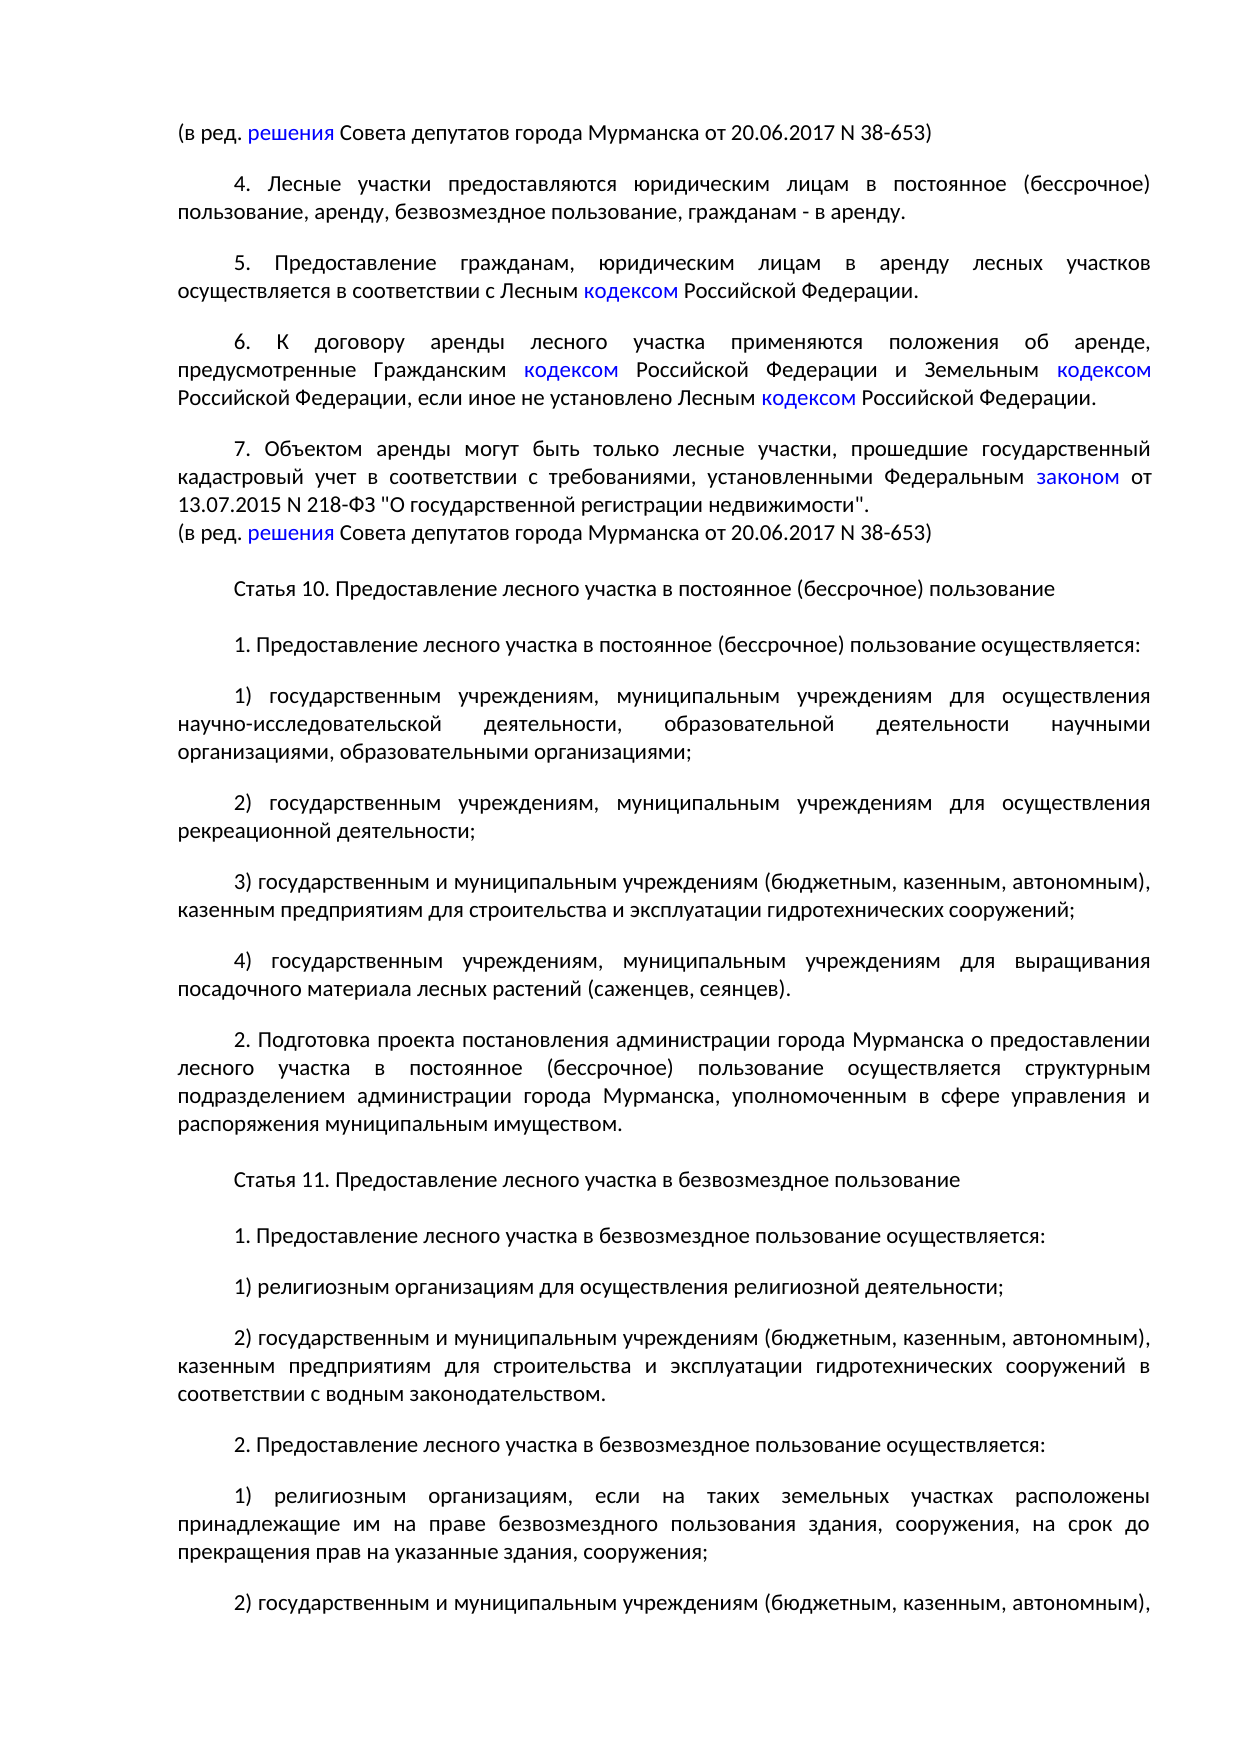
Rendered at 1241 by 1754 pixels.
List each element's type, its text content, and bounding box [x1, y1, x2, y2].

text Статья 11. Предоставление лесного участка в безвозмездное пользование [177, 1165, 1152, 1193]
text 1) религиозным организациям, если на таких земельных участках расположены принадлежащие им на праве безвозмездного пользования здания, сооружения, на срок до прекращения прав на указанные здания, сооружения; [177, 1481, 1152, 1565]
text 5. Предоставление гражданам, юридическим лицам в аренду лесных участков осуществляется в соответствии с Лесным кодексом Российской Федерации. [177, 248, 1152, 304]
text 1. Предоставление лесного участка в безвозмездное пользование осуществляется: [177, 1221, 1152, 1249]
text 2. Подготовка проекта постановления администрации города Мурманска о предоставлении лесного участка в постоянное (бессрочное) пользование осуществляется структурным подразделением администрации города Мурманска, уполномоченным в сфере управления и распоряжения муниципальным имуществом. [177, 1025, 1152, 1137]
text 1) государственным учреждениям, муниципальным учреждениям для осуществления научно-исследовательской деятельности, образовательной деятельности научными организациями, образовательными организациями; [177, 681, 1152, 765]
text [177, 1588, 1152, 1616]
text 1. Предоставление лесного участка в постоянное (бессрочное) пользование осуществляется: [177, 630, 1152, 658]
text 4) государственным учреждениям, муниципальным учреждениям для выращивания посадочного материала лесных растений (саженцев, сеянцев). [177, 946, 1152, 1002]
text 2) государственным и муниципальным учреждениям (бюджетным, казенным, автономным), казенным предприятиям для строительства и эксплуатации гидротехнических сооружений в соответствии с водным законодательством. [177, 1323, 1152, 1407]
text 3) государственным и муниципальным учреждениям (бюджетным, казенным, автономным), казенным предприятиям для строительства и эксплуатации гидротехнических сооружений; [177, 867, 1152, 923]
text 2) государственным учреждениям, муниципальным учреждениям для осуществления рекреационной деятельности; [177, 788, 1152, 844]
text (в ред. решения Совета депутатов города Мурманска от 20.06.2017 N 38-653) [177, 118, 1152, 146]
text 4. Лесные участки предоставляются юридическим лицам в постоянное (бессрочное) пользование, аренду, безвозмездное пользование, гражданам - в аренду. [177, 169, 1152, 225]
text Статья 10. Предоставление лесного участка в постоянное (бессрочное) пользование [177, 574, 1152, 602]
text 2. Предоставление лесного участка в безвозмездное пользование осуществляется: [177, 1430, 1152, 1458]
text 1) религиозным организациям для осуществления религиозной деятельности; [177, 1272, 1152, 1300]
text 7. Объектом аренды могут быть только лесные участки, прошедшие государственный кадастровый учет в соответствии с требованиями, установленными Федеральным законом от 13.07.2015 N 218-ФЗ "О государственной регистрации недвижимости". [177, 434, 1152, 518]
text 6. К договору аренды лесного участка применяются положения об аренде, предусмотренные Гражданским кодексом Российской Федерации и Земельным кодексом Российской Федерации, если иное не установлено Лесным кодексом Российской Федерации. [177, 327, 1152, 411]
text (в ред. решения Совета депутатов города Мурманска от 20.06.2017 N 38-653) [177, 518, 1152, 546]
